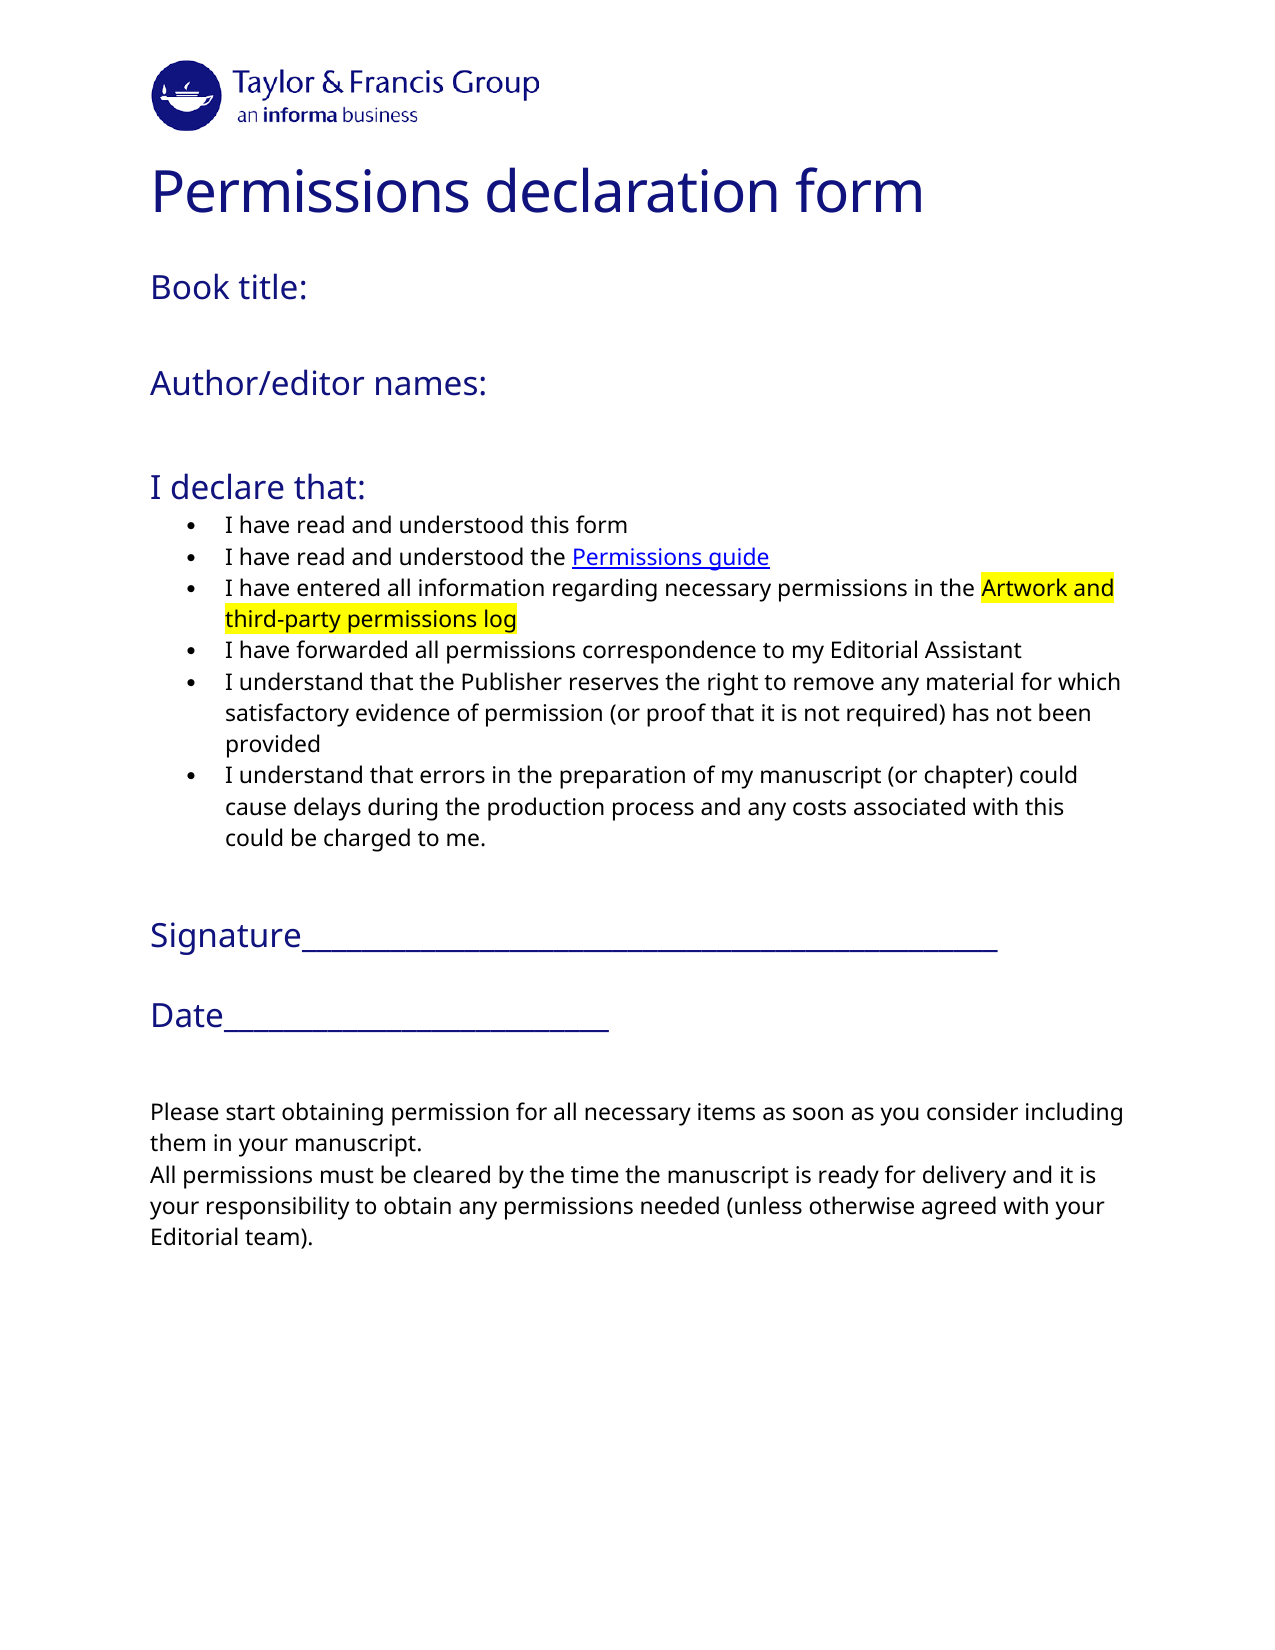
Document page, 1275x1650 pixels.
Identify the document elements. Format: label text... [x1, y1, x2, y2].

list I have forwarded all permissions correspondence to my Editorial Assistant [187, 634, 1125, 666]
list I understand that the Publisher reserves the right to remove any material for which satisfactory evidence of permission (or proof that it is not required) has not been provided [187, 666, 1125, 759]
subtitle Book title: [150, 263, 1125, 309]
subtitle Date__________________________ [150, 992, 1125, 1037]
text All permissions must be cleared by the time the manuscript is ready for delivery and it is your responsibility to obtain any permissions needed (unless otherwise agreed with your Editorial team). [150, 1158, 1125, 1252]
list I have read and understood this form [187, 509, 1125, 541]
title Permissions declaration form [150, 150, 1125, 229]
subtitle I declare that: [150, 464, 1125, 509]
subtitle Signature_______________________________________________ [150, 912, 1125, 957]
subtitle Author/editor names: [150, 359, 1125, 405]
picture [150, 57, 539, 134]
list I have entered all information regarding necessary permissions in the Artwork and third-party permissions log [187, 572, 1125, 634]
list I have read and understood the Permissions guide [187, 541, 1125, 572]
text Please start obtaining permission for all necessary items as soon as you consider including them in your manuscript. [150, 1096, 1125, 1158]
list I understand that errors in the preparation of my manuscript (or chapter) could cause delays during the production process and any costs associated with this could be charged to me. [187, 759, 1125, 853]
